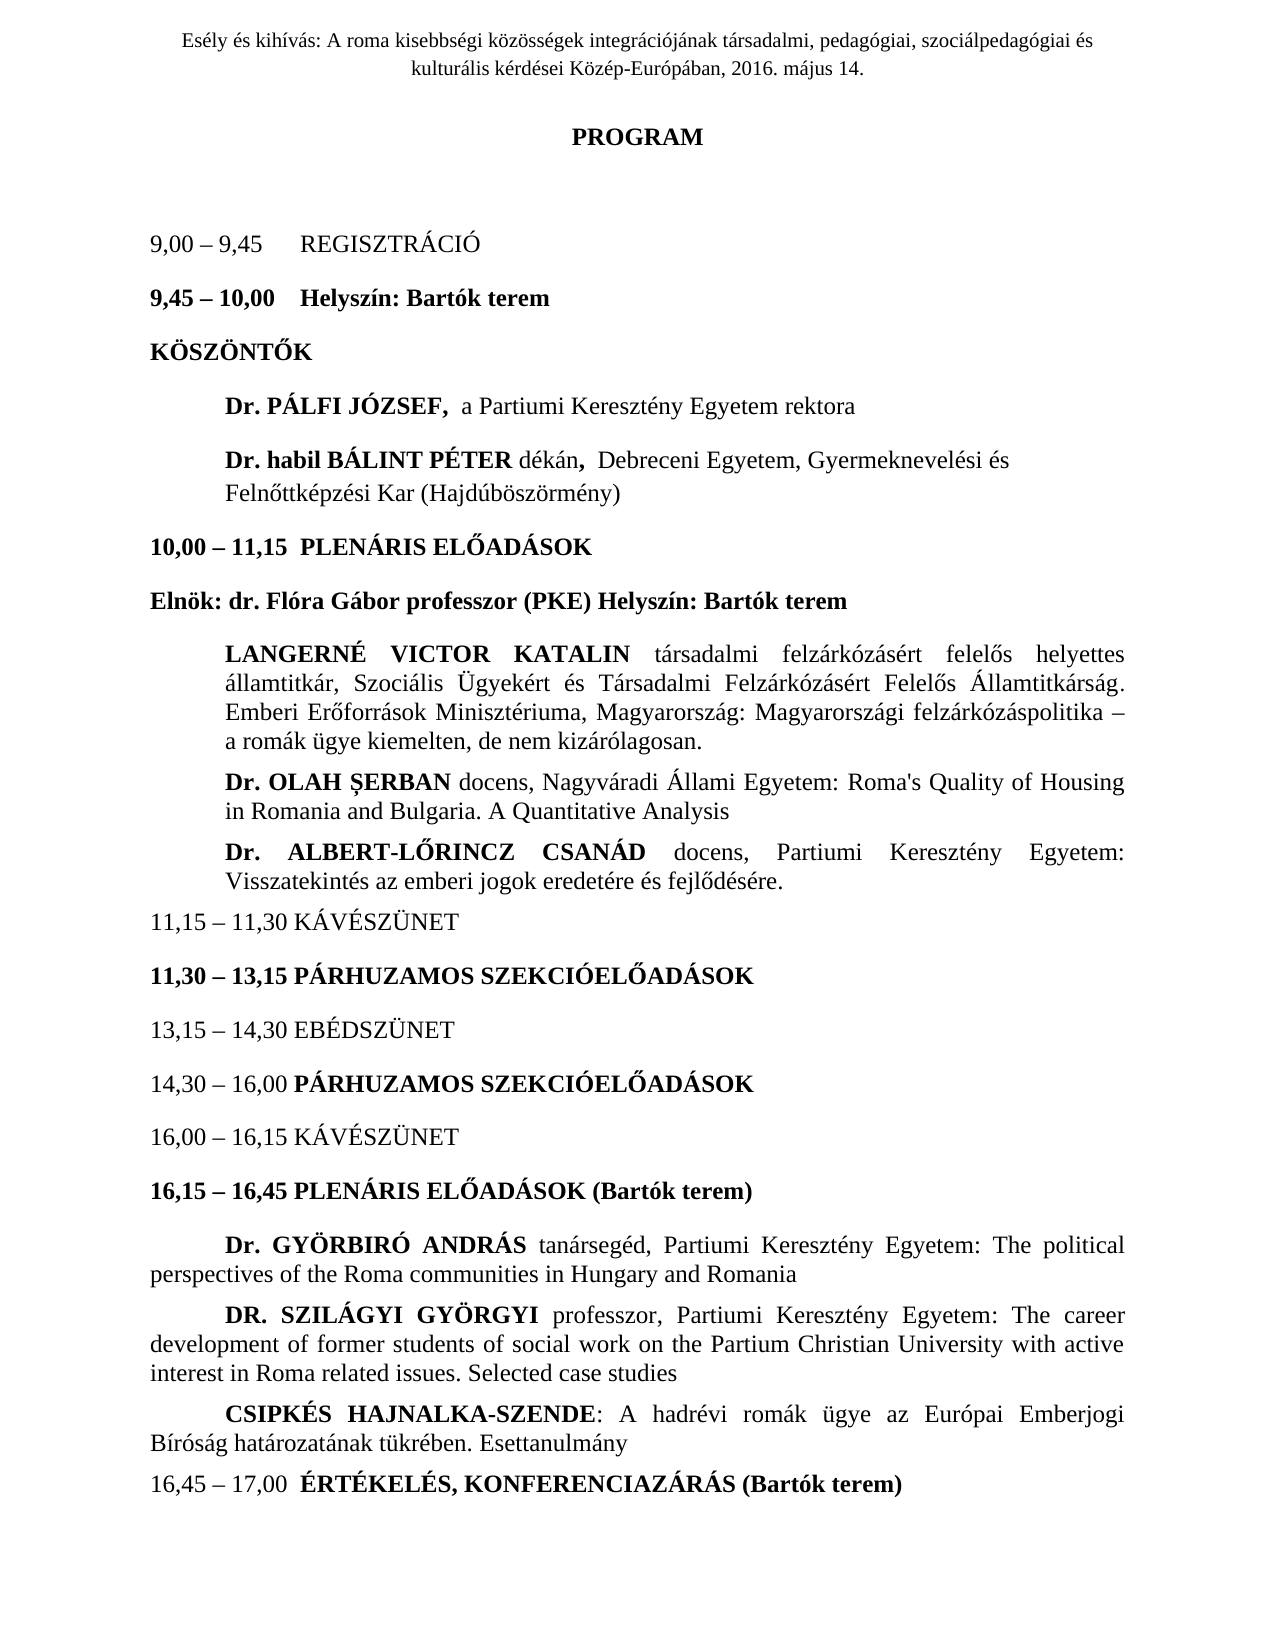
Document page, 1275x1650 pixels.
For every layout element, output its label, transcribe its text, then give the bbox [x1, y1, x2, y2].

text Dr. OLAH ȘERBAN docens, Nagyváradi Állami Egyetem: Roma's Quality of Housing in Romania and Bulgaria. A Quantitative Analysis [225, 767, 1125, 824]
text 11,30 – 13,15 PÁRHUZAMOS SZEKCIÓELŐADÁSOK [150, 961, 1125, 990]
text 9,00 – 9,45 REGISZTRÁCIÓ [150, 229, 1125, 258]
text Dr. PÁLFI JÓZSEF, a Partiumi Keresztény Egyetem rektora [150, 391, 1125, 420]
text 11,15 – 11,30 KÁVÉSZÜNET [150, 907, 1125, 936]
text 16,45 – 17,00 ÉRTÉKELÉS, KONFERENCIAZÁRÁS (Bartók terem) [150, 1469, 1125, 1498]
text 14,30 – 16,00 PÁRHUZAMOS SZEKCIÓELŐADÁSOK [150, 1069, 1125, 1097]
text CSIPKÉS HAJNALKA-SZENDE: A hadrévi romák ügye az Európai Emberjogi Bíróság határozatának tükrében. Esettanulmány [150, 1399, 1125, 1456]
text Dr. ALBERT-LŐRINCZ CSANÁD docens, Partiumi Keresztény Egyetem: Visszatekintés az emberi jogok eredetére és fejlődésére. [225, 837, 1125, 894]
text 16,15 – 16,45 PLENÁRIS ELŐADÁSOK (Bartók terem) [150, 1176, 1125, 1205]
text DR. SZILÁGYI GYÖRGYI professzor, Partiumi Keresztény Egyetem: The career development of former students of social work on the Partium Christian University with active interest in Roma related issues. Selected case studies [150, 1300, 1125, 1386]
text Elnök: dr. Flóra Gábor professzor (PKE) Helyszín: Bartók terem [150, 586, 1125, 614]
text 9,45 – 10,00 Helyszín: Bartók terem [150, 283, 1125, 312]
text Dr. GYÖRBIRÓ ANDRÁS tanársegéd, Partiumi Keresztény Egyetem: The political perspectives of the Roma communities in Hungary and Romania [150, 1230, 1125, 1288]
text Dr. habil BÁLINT PÉTER dékán, Debreceni Egyetem, Gyermeknevelési és Felnőttképzési Kar (Hajdúböszörmény) [225, 445, 1125, 507]
text PROGRAM [150, 122, 1125, 151]
text 10,00 – 11,15 PLENÁRIS ELŐADÁSOK [150, 532, 1125, 561]
text LANGERNÉ VICTOR KATALIN társadalmi felzárkózásért felelős helyettes államtitkár, Szociális Ügyekért és Társadalmi Felzárkózásért Felelős Államtitkárság. Emberi Erőforrások Minisztériuma, Magyarország: Magyarországi felzárkózáspolitika – a romák ügye kiemelten, de nem kizárólagosan. [225, 639, 1125, 754]
text 13,15 – 14,30 EBÉDSZÜNET [150, 1015, 1125, 1043]
text 16,00 – 16,15 KÁVÉSZÜNET [150, 1122, 1125, 1151]
text KÖSZÖNTŐK [150, 337, 1125, 366]
